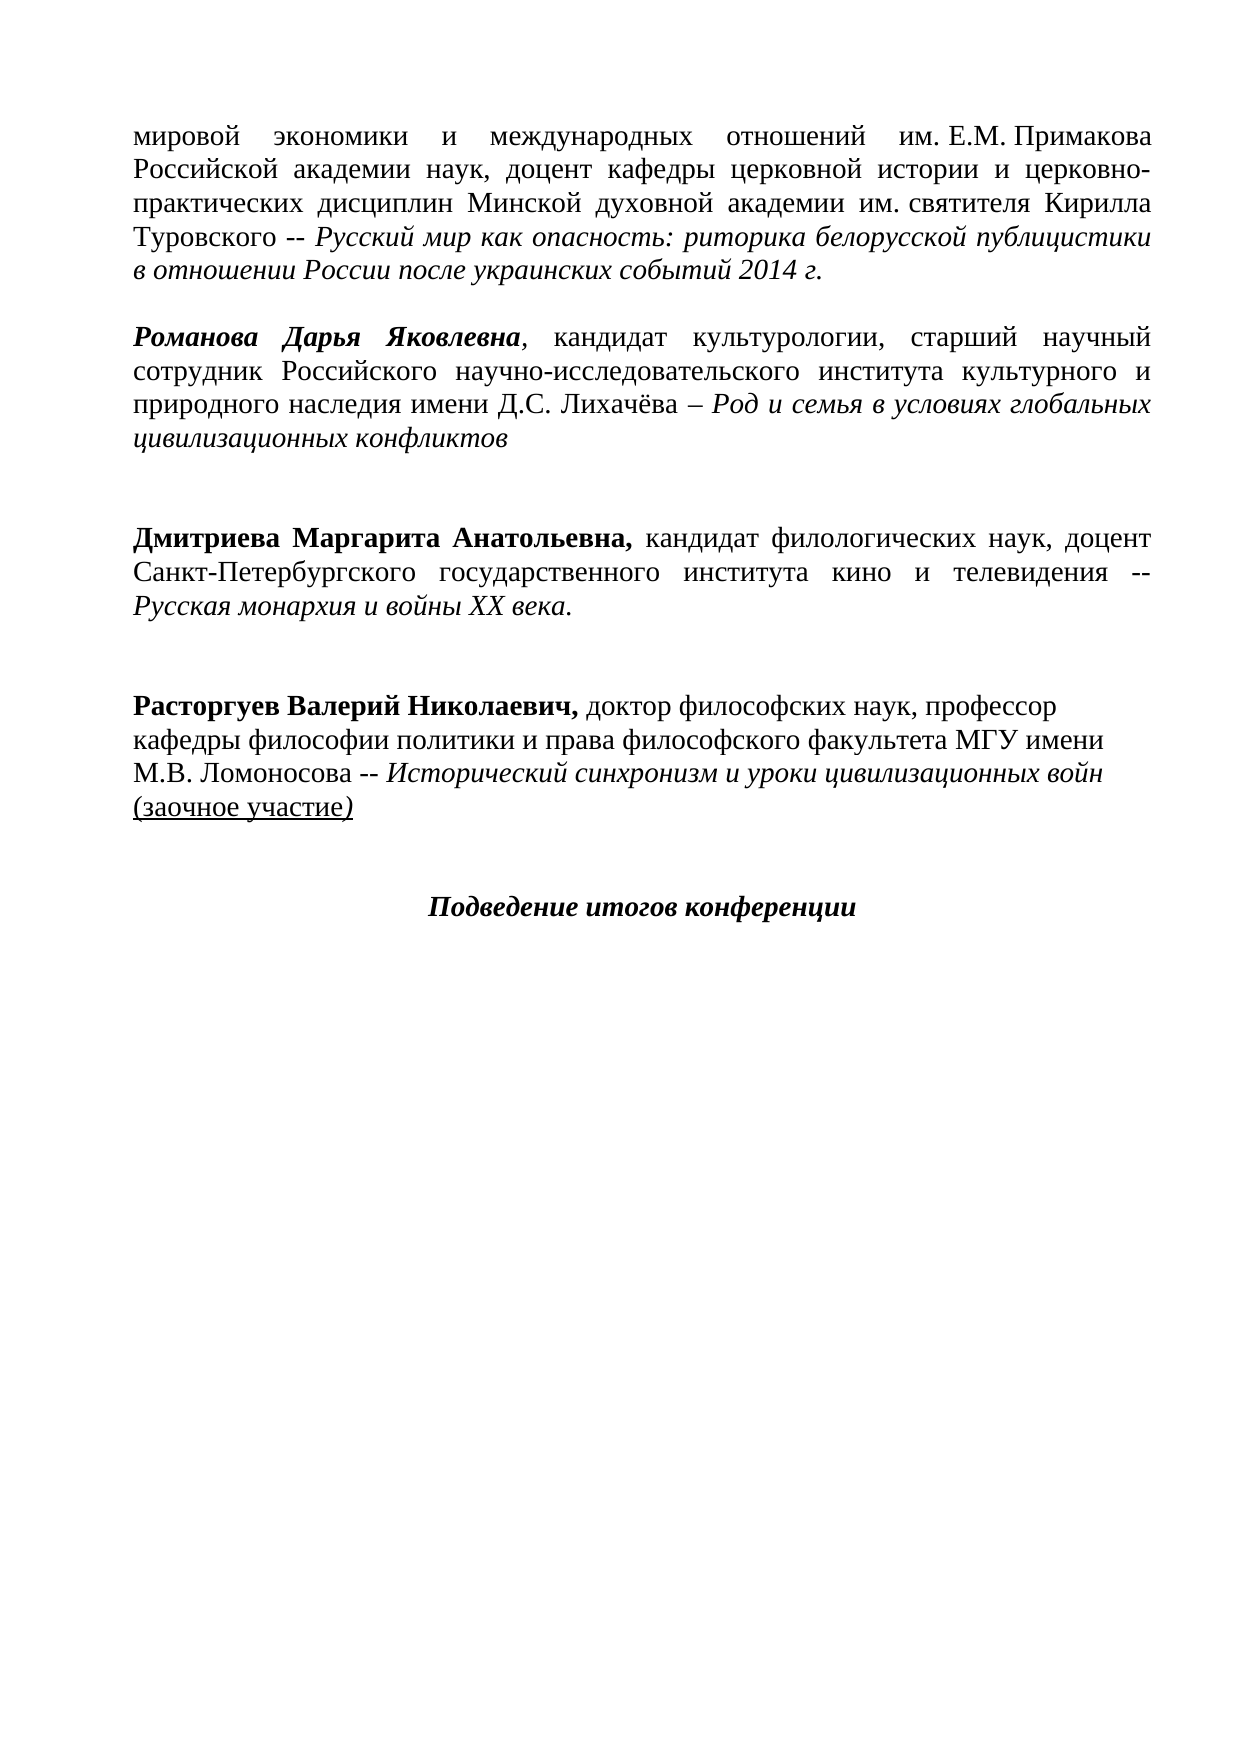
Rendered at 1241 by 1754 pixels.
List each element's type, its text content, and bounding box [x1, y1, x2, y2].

text Романова Дарья Яковлевна, кандидат культурологии, старший научный сотрудник Российского научно-исследовательского института культурного и природного наследия имени Д.С. Лихачёва – Род и семья в условиях глобальных цивилизационных конфликтов [133, 319, 1152, 453]
text Дмитриева Маргарита Анатольевна, кандидат филологических наук, доцент Санкт-Петербургского государственного института кино и телевидения -- Русская монархия и войны ХХ века. [133, 521, 1152, 621]
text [133, 118, 1152, 286]
text Расторгуев Валерий Николаевич, доктор философских наук, профессор кафедры философии политики и права философского факультета МГУ имени М.В. Ломоносова -- Исторический синхронизм и уроки цивилизационных войн (заочное участие) [353, 688, 1152, 822]
text Подведение итогов конференции [133, 889, 1152, 923]
